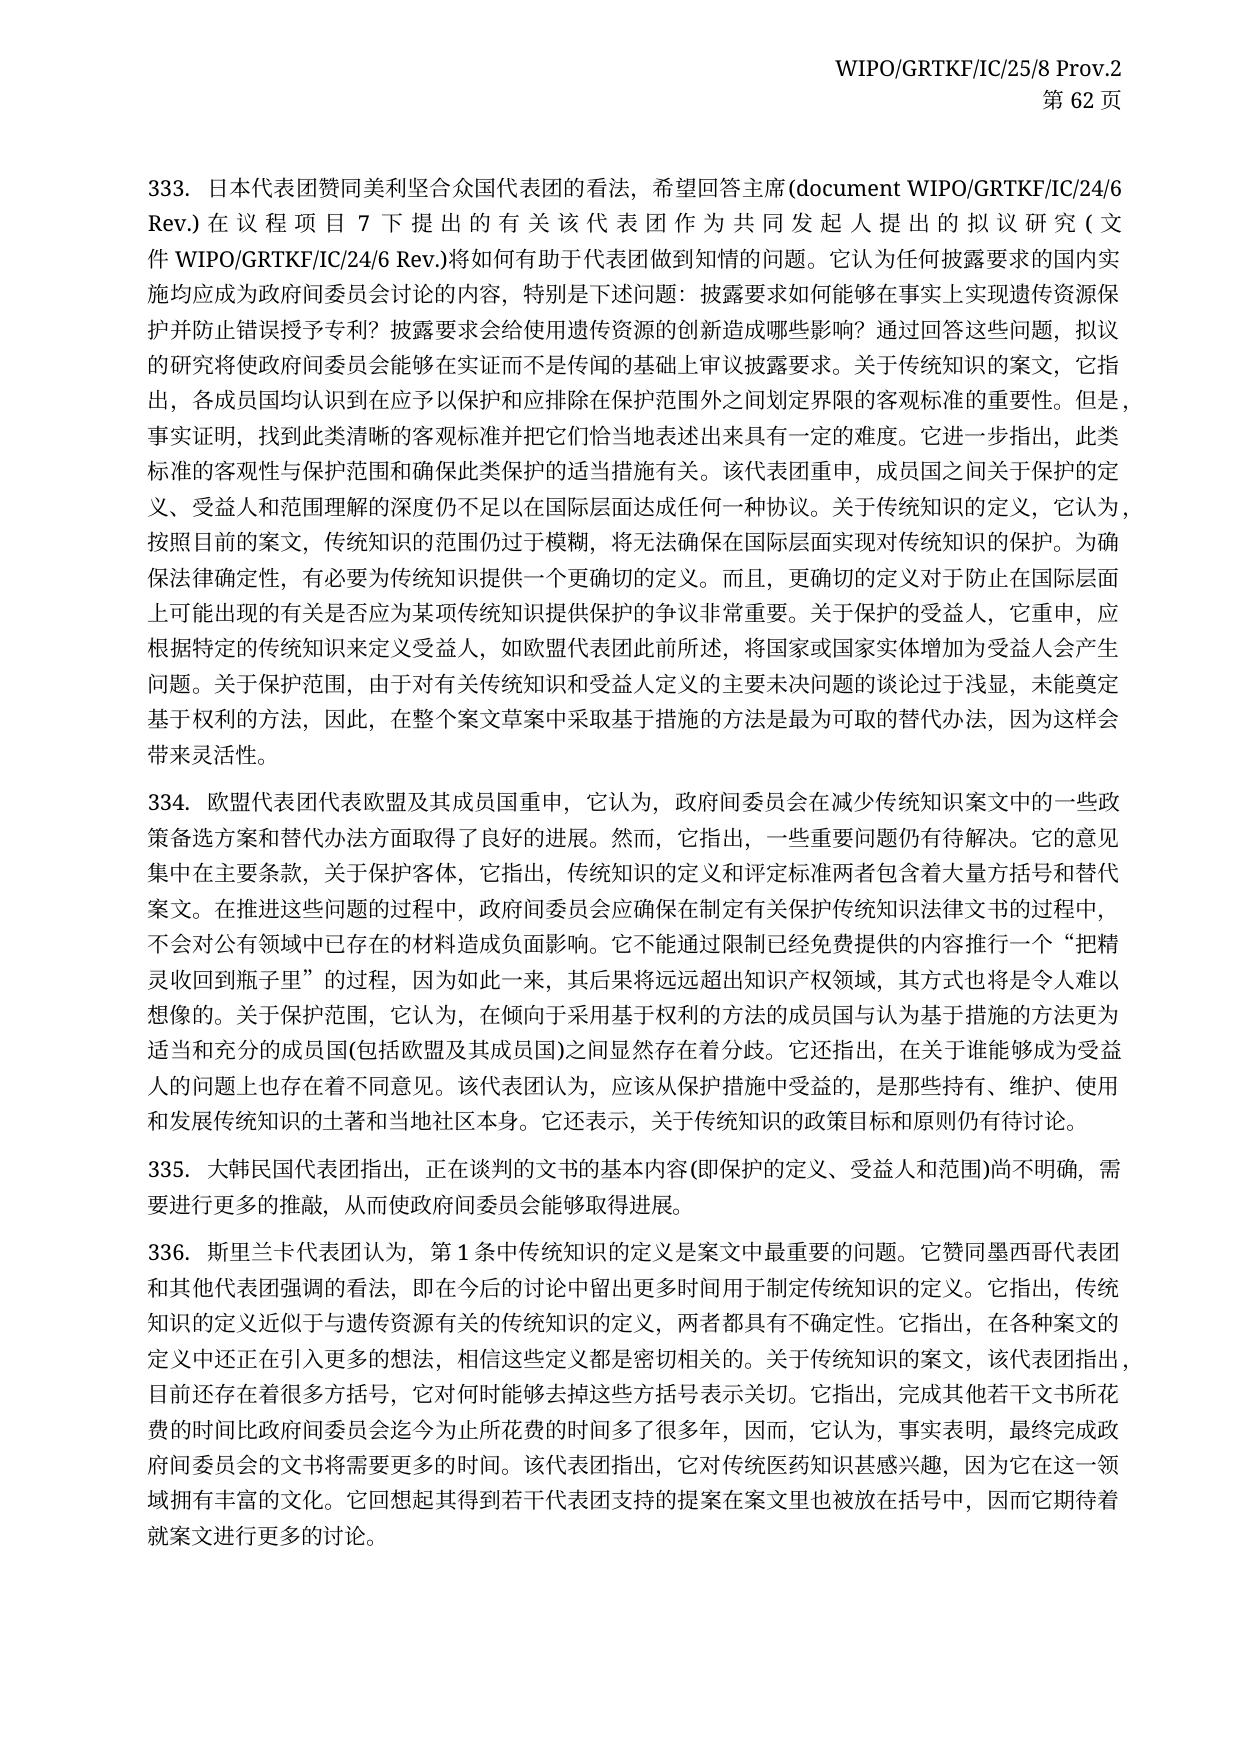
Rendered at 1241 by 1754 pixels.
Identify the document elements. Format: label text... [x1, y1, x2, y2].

list 日本代表团赞同美利坚合众国代表团的看法，希望回答主席(document WIPO/GRTKF/IC/24/6 Rev.)在议程项目7下提出的有关该代表团作为共同发起人提出的拟议研究(文件WIPO/GRTKF/IC/24/6 Rev.)将如何有助于代表团做到知情的问题。它认为任何披露要求的国内实施均应成为政府间委员会讨论的内容，特别是下述问题：披露要求如何能够在事实上实现遗传资源保护并防止错误授予专利？披露要求会给使用遗传资源的创新造成哪些影响？通过回答这些问题，拟议的研究将使政府间委员会能够在实证而不是传闻的基础上审议披露要求。关于传统知识的案文，它指出，各成员国均认识到在应予以保护和应排除在保护范围外之间划定界限的客观标准的重要性。但是，事实证明，找到此类清晰的客观标准并把它们恰当地表述出来具有一定的难度。它进一步指出，此类标准的客观性与保护范围和确保此类保护的适当措施有关。该代表团重申，成员国之间关于保护的定义、受益人和范围理解的深度仍不足以在国际层面达成任何一种协议。关于传统知识的定义，它认为，按照目前的案文，传统知识的范围仍过于模糊，将无法确保在国际层面实现对传统知识的保护。为确保法律确定性，有必要为传统知识提供一个更确切的定义。而且，更确切的定义对于防止在国际层面上可能出现的有关是否应为某项传统知识提供保护的争议非常重要。关于保护的受益人，它重申，应根据特定的传统知识来定义受益人，如欧盟代表团此前所述，将国家或国家实体增加为受益人会产生问题。关于保护范围，由于对有关传统知识和受益人定义的主要未决问题的谈论过于浅显，未能奠定基于权利的方法，因此，在整个案文草案中采取基于措施的方法是最为可取的替代办法，因为这样会带来灵活性。 [148, 167, 1122, 769]
list 大韩民国代表团指出，正在谈判的文书的基本内容(即保护的定义、受益人和范围)尚不明确，需要进行更多的推敲，从而使政府间委员会能够取得进展。 [148, 1148, 1122, 1219]
list 斯里兰卡代表团认为，第1条中传统知识的定义是案文中最重要的问题。它赞同墨西哥代表团和其他代表团强调的看法，即在今后的讨论中留出更多时间用于制定传统知识的定义。它指出，传统知识的定义近似于与遗传资源有关的传统知识的定义，两者都具有不确定性。它指出，在各种案文的定义中还正在引入更多的想法，相信这些定义都是密切相关的。关于传统知识的案文，该代表团指出，目前还存在着很多方括号，它对何时能够去掉这些方括号表示关切。它指出，完成其他若干文书所花费的时间比政府间委员会迄今为止所花费的时间多了很多年，因而，它认为，事实表明，最终完成政府间委员会的文书将需要更多的时间。该代表团指出，它对传统医药知识甚感兴趣，因为它在这一领域拥有丰富的文化。它回想起其得到若干代表团支持的提案在案文里也被放在括号中，因而它期待着就案文进行更多的讨论。 [148, 1232, 1122, 1551]
list 欧盟代表团代表欧盟及其成员国重申，它认为，政府间委员会在减少传统知识案文中的一些政策备选方案和替代办法方面取得了良好的进展。然而，它指出，一些重要问题仍有待解决。它的意见集中在主要条款，关于保护客体，它指出，传统知识的定义和评定标准两者包含着大量方括号和替代案文。在推进这些问题的过程中，政府间委员会应确保在制定有关保护传统知识法律文书的过程中，不会对公有领域中已存在的材料造成负面影响。它不能通过限制已经免费提供的内容推行一个“把精灵收回到瓶子里”的过程，因为如此一来，其后果将远远超出知识产权领域，其方式也将是令人难以想像的。关于保护范围，它认为，在倾向于采用基于权利的方法的成员国与认为基于措施的方法更为适当和充分的成员国(包括欧盟及其成员国)之间显然存在着分歧。它还指出，在关于谁能够成为受益人的问题上也存在着不同意见。该代表团认为，应该从保护措施中受益的，是那些持有、维护、使用和发展传统知识的土著和当地社区本身。它还表示，关于传统知识的政策目标和原则仍有待讨论。 [148, 782, 1122, 1136]
